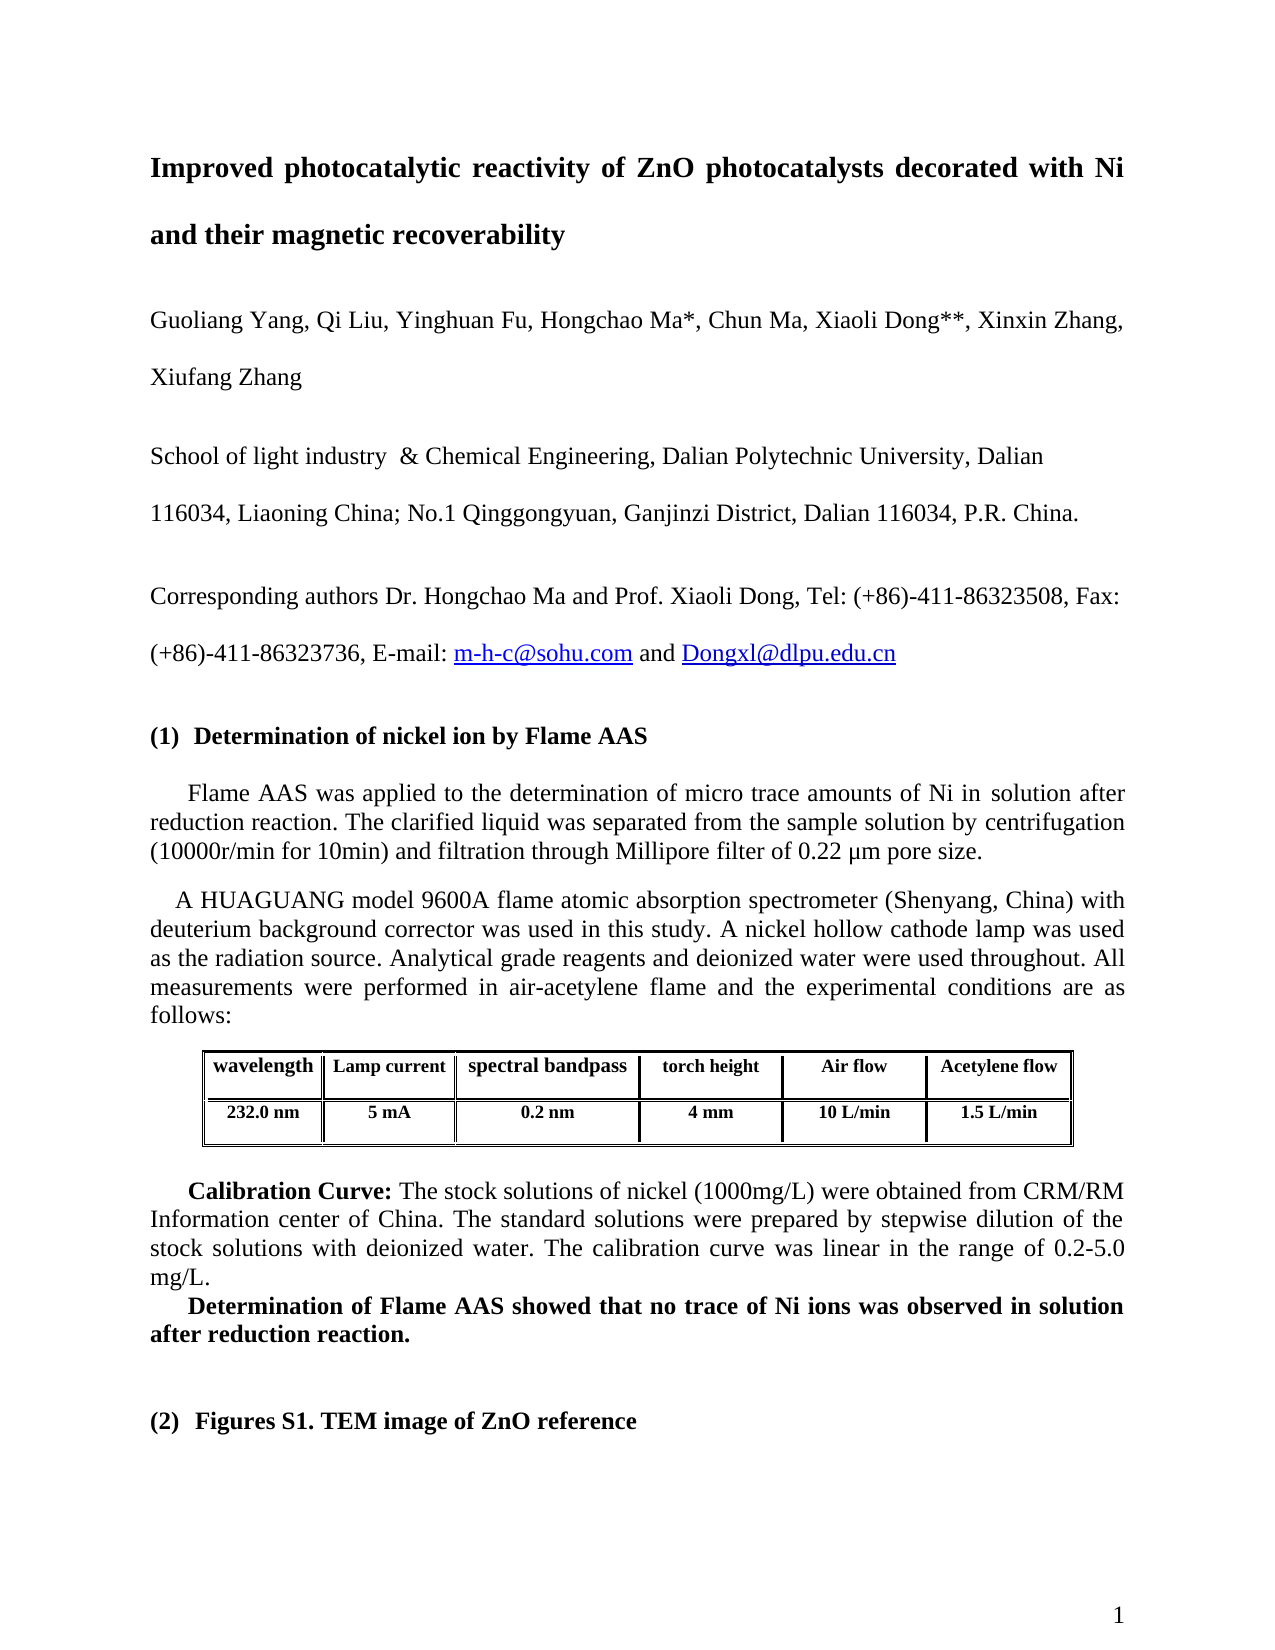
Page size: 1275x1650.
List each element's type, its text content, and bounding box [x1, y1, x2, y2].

table_header torch height [639, 1053, 782, 1098]
text Corresponding authors Dr. Hongchao Ma and Prof. Xiaoli Dong, Tel: (+86)-411-86323508, Fax: (+86)-411-86323736, E-mail: m-h-c@sohu.com and Dongxl@dlpu.edu.cn [150, 581, 1125, 667]
text Improved photocatalytic reactivity of ZnO photocatalysts decorated with Ni and their magnetic recoverability [150, 150, 1125, 251]
text School of light industry & Chemical Engineering, Dalian Polytechnic University, Dalian 116034, Liaoning China; No.1 Qinggongyuan, Ganjinzi District, Dalian 116034, P.R. China. [150, 441, 1125, 527]
text Guoliang Yang, Qi Liu, Yinghuan Fu, Hongchao Ma*, Chun Ma, Xiaoli Dong**, Xinxin Zhang, Xiufang Zhang [150, 305, 1125, 391]
text Determination of Flame AAS showed that no trace of Ni ions was observed in solution after reduction reaction. [150, 1291, 1125, 1348]
table_cell 5 mA [323, 1102, 456, 1144]
text Calibration Curve: The stock solutions of nickel (1000mg/L) were obtained from CRM/RM Information center of China. The standard solutions were prepared by stepwise dilution of the stock solutions with deionized water. The calibration curve was linear in the range of 0.2-5.0 mg/L. [150, 1176, 1125, 1291]
table_header spectral bandpass [456, 1053, 639, 1098]
table_cell 1.5 L/min [926, 1098, 1071, 1144]
list Determination of nickel ion by Flame AAS [150, 721, 1125, 749]
list Figures S1. TEM image of ZnO reference [150, 1406, 1125, 1434]
table_cell 4 mm [639, 1102, 782, 1144]
table_header Lamp current [323, 1053, 456, 1098]
table_header wavelength [205, 1052, 323, 1098]
list Flame AAS was applied to the determination of micro trace amounts of Ni in solution after reduction reaction. The clarified liquid was separated from the sample solution by centrifugation (10000r/min for 10min) and filtration through Millipore filter of 0.22 μm pore size. [150, 778, 1125, 864]
table_cell 0.2 nm [456, 1102, 639, 1144]
table_header Air flow [782, 1053, 926, 1098]
list A HUAGUANG model 9600A flame atomic absorption spectrometer (Shenyang, China) with deuterium background corrector was used in this study. A nickel hollow cathode lamp was used as the radiation source. Analytical grade reagents and deionized water were used throughout. All measurements were performed in air-acetylene flame and the experimental conditions are as follows: [150, 885, 1125, 1029]
table_cell 232.0 nm [205, 1098, 323, 1144]
table_header Acetylene flow [926, 1053, 1070, 1098]
table_cell 10 L/min [782, 1102, 926, 1144]
